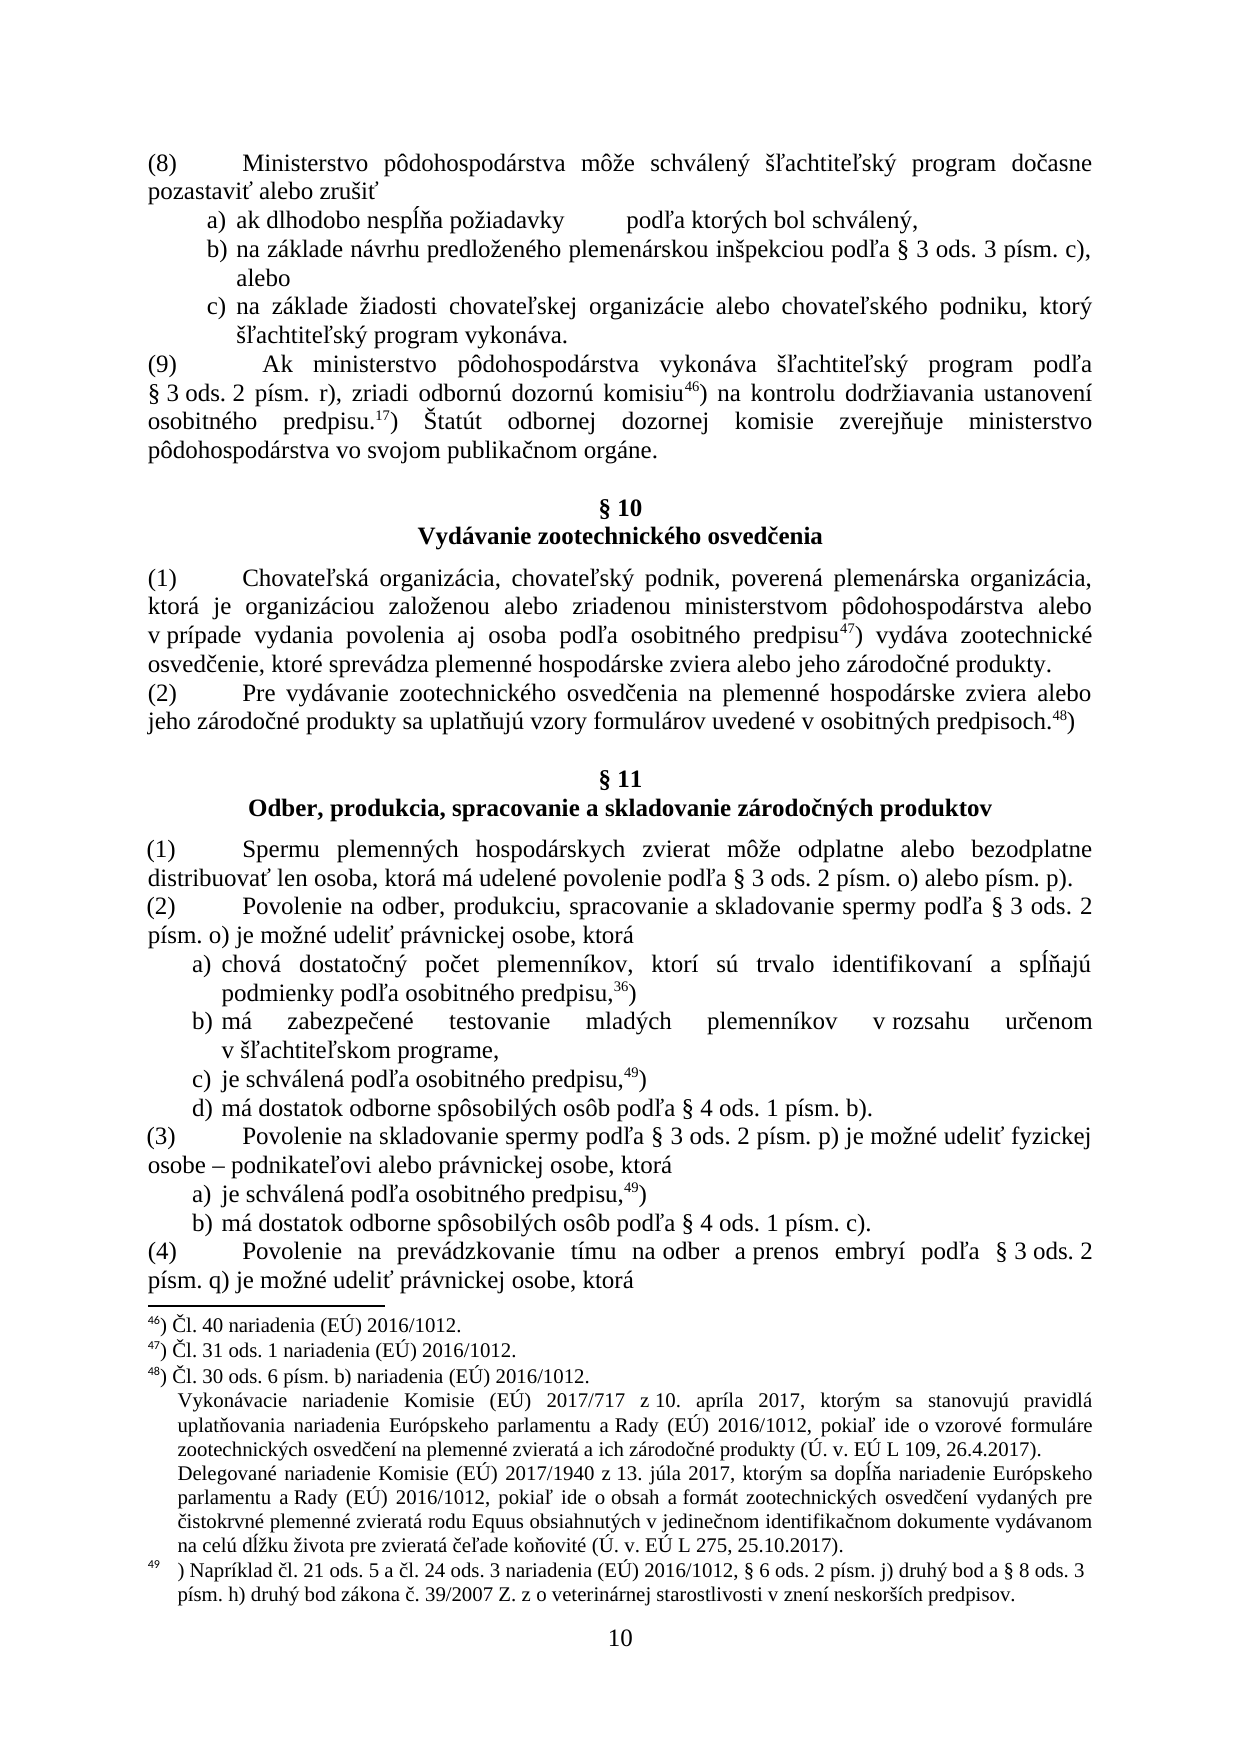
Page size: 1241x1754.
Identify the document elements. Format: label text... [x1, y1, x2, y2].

list Spermu plemenných hospodárskych zvierat môže odplatne alebo bezodplatne distribuovať len osoba, ktorá má udelené povolenie podľa § 3 ods. 2 písm. o) alebo písm. p). [146, 834, 1093, 891]
list na základe návrhu predloženého plemenárskou inšpekciou podľa § 3 ods. 3 písm. c), alebo [207, 234, 1093, 291]
text Odber, produkcia, spracovanie a skladovanie zárodočných produktov [148, 793, 1093, 821]
list Pre vydávanie zootechnického osvedčenia na plemenné hospodárske zviera alebo jeho zárodočné produkty sa uplatňujú vzory formulárov uvedené v osobitných predpisoch.) [148, 678, 1093, 735]
list Chovateľská organizácia, chovateľský podnik, poverená plemenárska organizácia, ktorá je organizáciou založenou alebo zriadenou ministerstvom pôdohospodárstva alebo v prípade vydania povolenia aj osoba podľa osobitného predpisu) vydáva zootechnické osvedčenie, ktoré sprevádza plemenné hospodárske zviera alebo jeho zárodočné produkty. [148, 563, 1093, 678]
list Ministerstvo pôdohospodárstva môže schválený šľachtiteľský program dočasne pozastaviť alebo zrušiť [148, 148, 1093, 205]
list § 10 [148, 493, 1093, 521]
list Povolenie na skladovanie spermy podľa § 3 ods. 2 písm. p) je možné udeliť fyzickej osobe – podnikateľovi alebo právnickej osobe, ktorá [146, 1121, 1093, 1179]
text Vydávanie zootechnického osvedčenia [148, 521, 1093, 550]
list Ak ministerstvo pôdohospodárstva vykonáva šľachtiteľský program podľa § 3 ods. 2 písm. r), zriadi odbornú dozornú komisiu) na kontrolu dodržiavania ustanovení osobitného predpisu.17) Štatút odbornej dozornej komisie zverejňuje ministerstvo pôdohospodárstva vo svojom publikačnom orgáne. [148, 349, 1093, 464]
list chová dostatočný počet plemenníkov, ktorí sú trvalo identifikovaní a spĺňajú podmienky podľa osobitného predpisu,36) [192, 949, 1093, 1006]
list má dostatok odborne spôsobilých osôb podľa § 4 ods. 1 písm. c). [192, 1208, 1093, 1236]
list Povolenie na prevádzkovanie tímu na odber a prenos embryí podľa § 3 ods. 2 písm. q) je možné udeliť právnickej osobe, ktorá [148, 1236, 1093, 1294]
list na základe žiadosti chovateľskej organizácie alebo chovateľského podniku, ktorý šľachtiteľský program vykonáva. [207, 291, 1093, 349]
list Povolenie na odber, produkciu, spracovanie a skladovanie spermy podľa § 3 ods. 2 písm. o) je možné udeliť právnickej osobe, ktorá [146, 891, 1093, 949]
list má zabezpečené testovanie mladých plemenníkov v rozsahu určenom v šľachtiteľskom programe, [192, 1006, 1093, 1064]
list má dostatok odborne spôsobilých osôb podľa § 4 ods. 1 písm. b). [192, 1093, 1093, 1121]
list ak dlhodobo nespĺňa požiadavky podľa ktorých bol schválený, [207, 205, 1093, 234]
list je schválená podľa osobitného predpisu,49) [192, 1179, 1093, 1208]
list je schválená podľa osobitného predpisu,) [192, 1064, 1093, 1093]
text § 11 [148, 764, 1093, 793]
